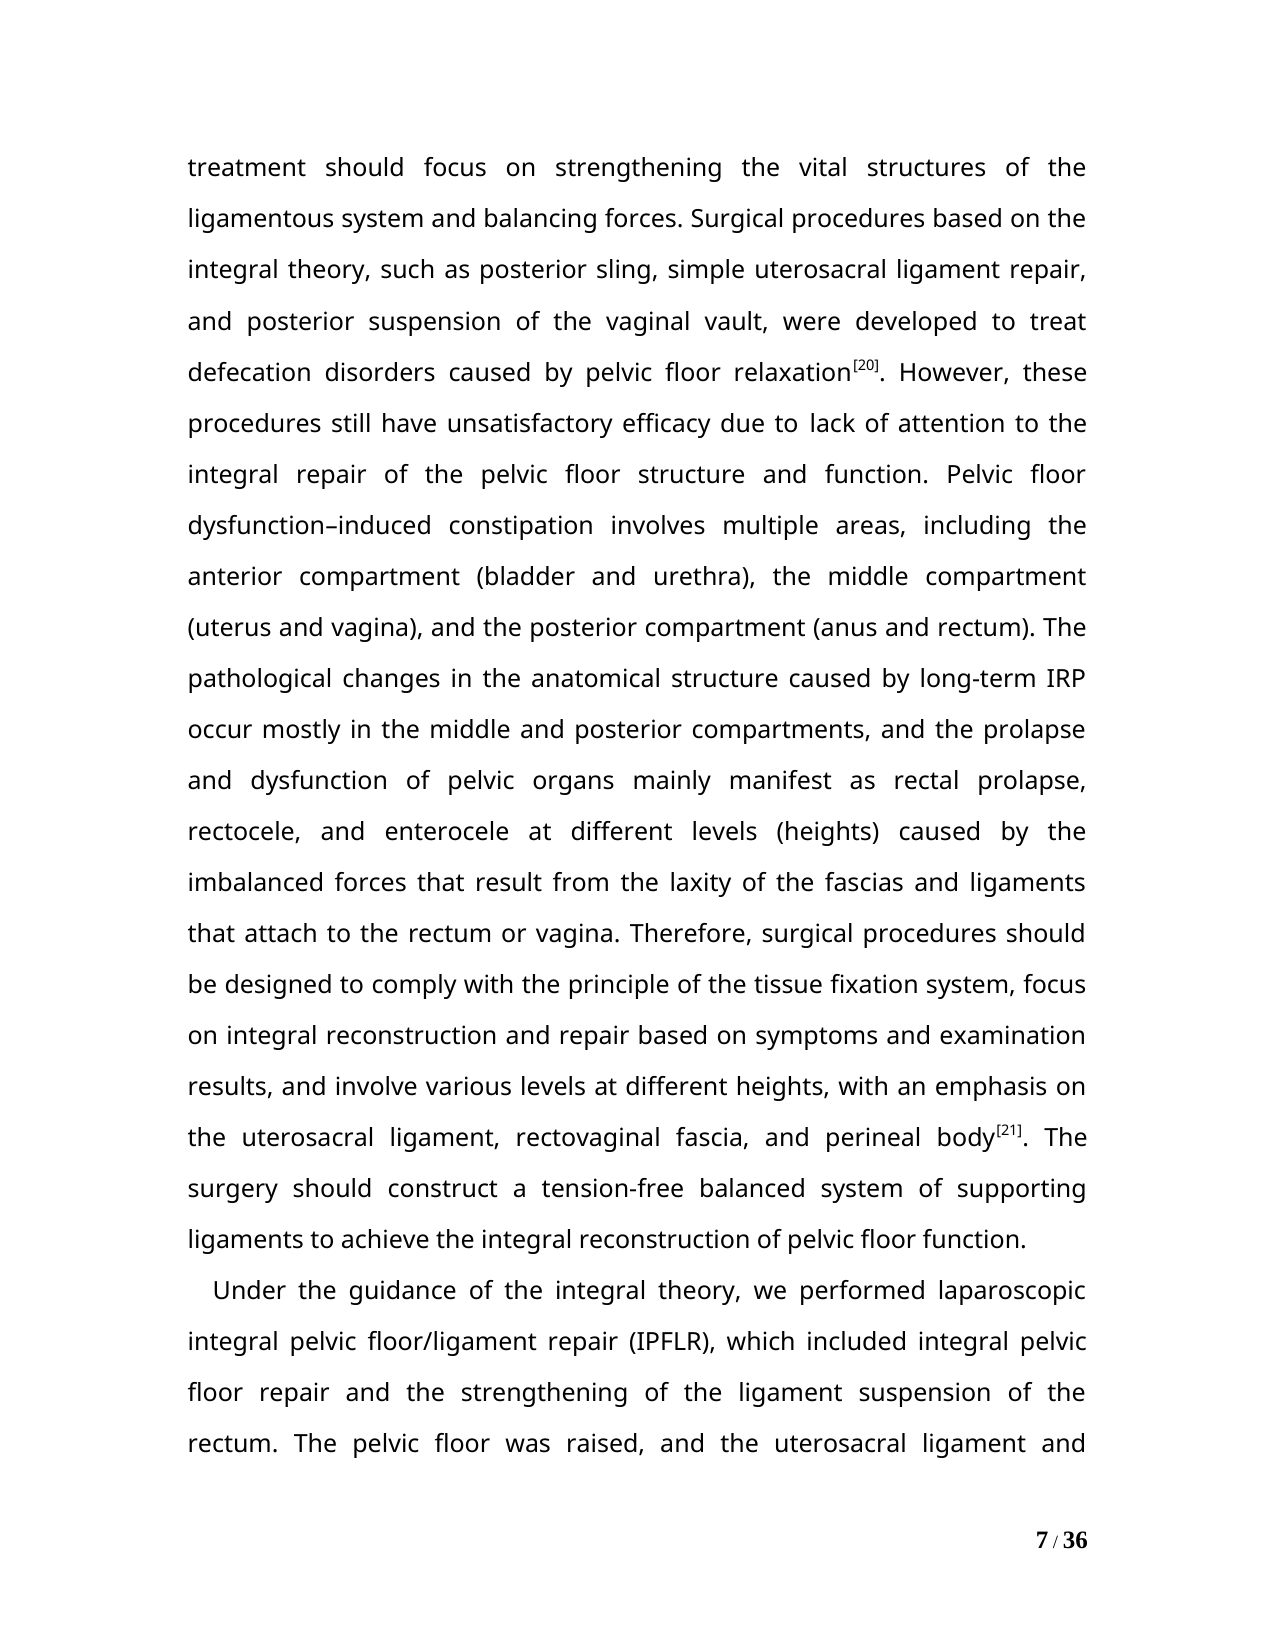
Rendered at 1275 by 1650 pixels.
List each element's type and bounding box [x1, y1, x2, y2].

text [187, 150, 1087, 1256]
text [187, 1273, 1087, 1460]
